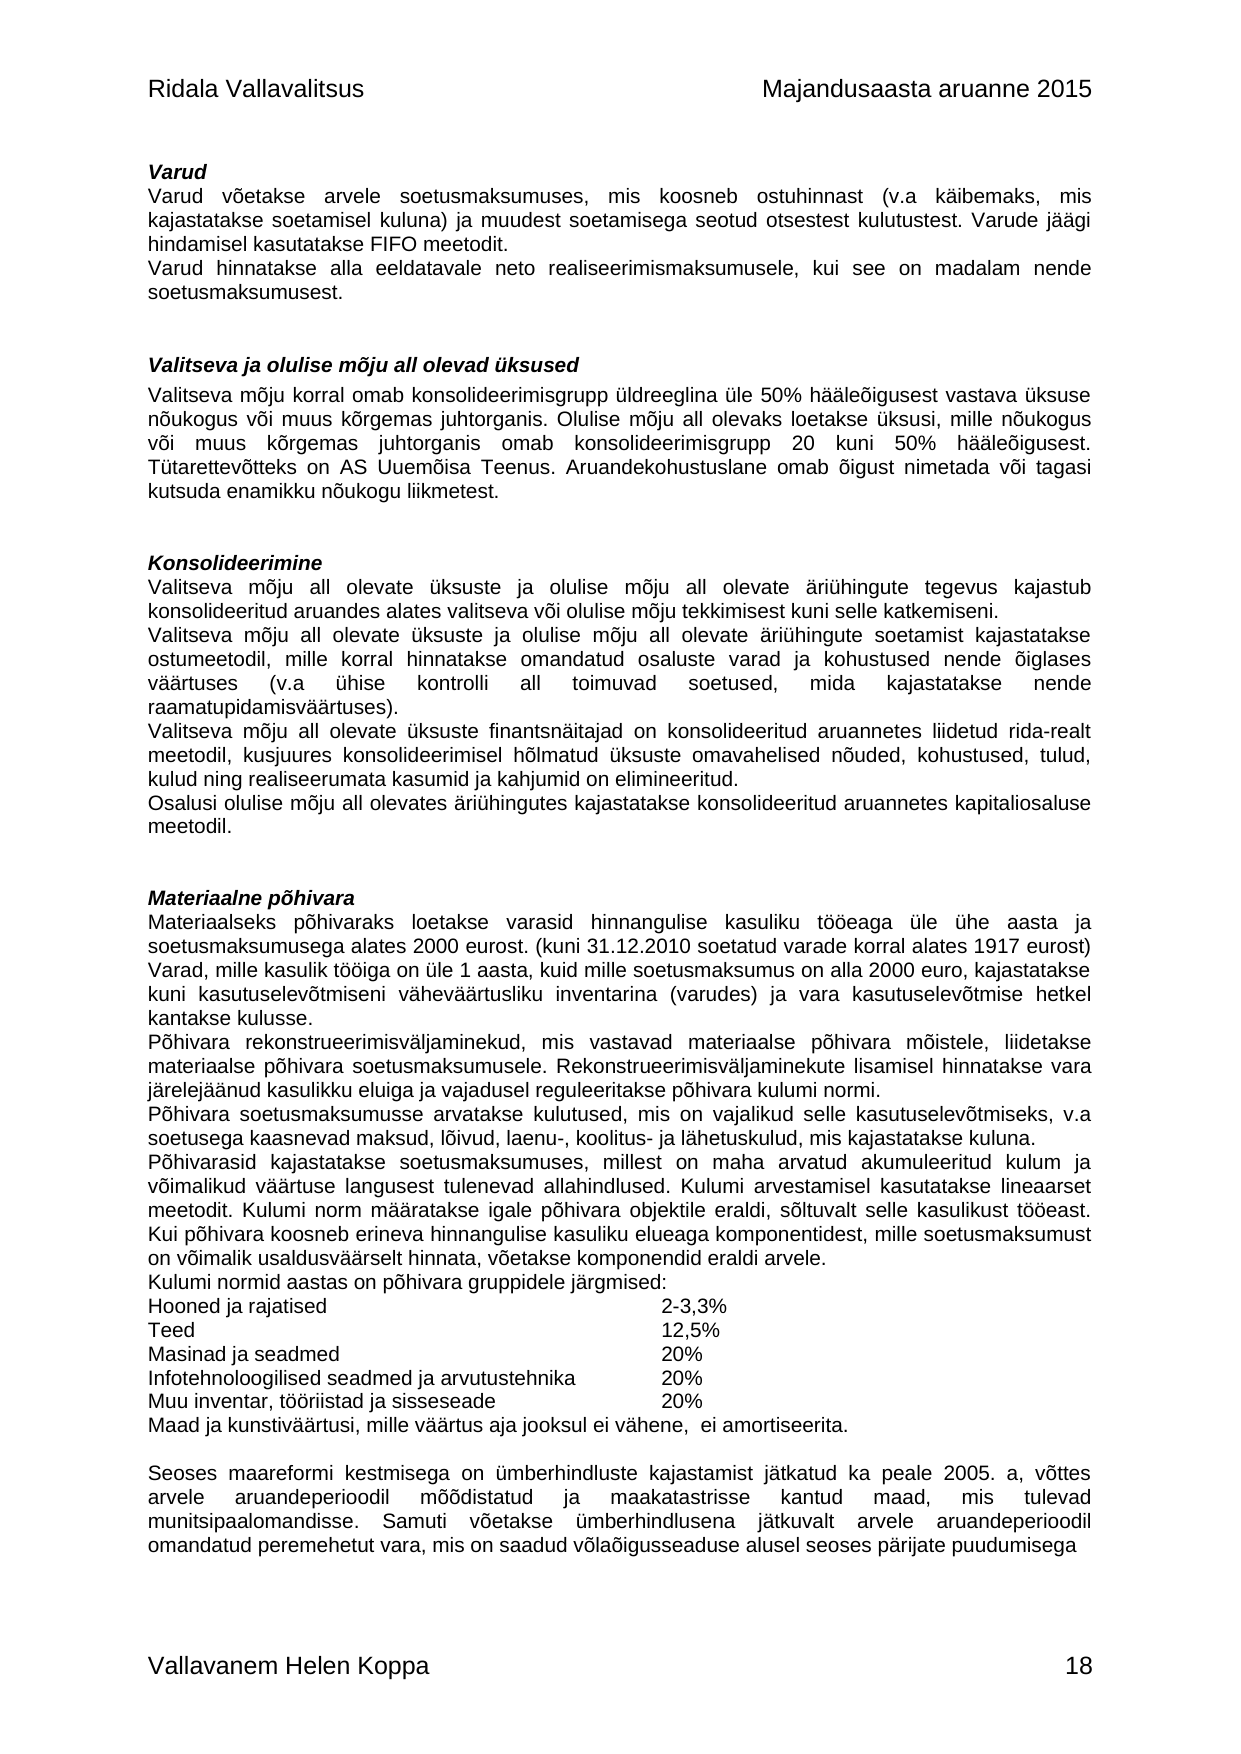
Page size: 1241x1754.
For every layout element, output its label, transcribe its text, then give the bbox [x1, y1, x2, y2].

text Põhivara soetusmaksumusse arvatakse kulutused, mis on vajalikud selle kasutuselevõtmiseks, v.a soetusega kaasnevad maksud, lõivud, laenu-, koolitus- ja lähetuskulud, mis kajastatakse kuluna. [148, 1102, 1092, 1150]
text Valitseva mõju korral omab konsolideerimisgrupp üldreeglina üle 50% hääleõigusest vastava üksuse nõukogus või muus kõrgemas juhtorganis. Olulise mõju all olevaks loetakse üksusi, mille nõukogus või muus kõrgemas juhtorganis omab konsolideerimisgrupp 20 kuni 50% hääleõigusest. Tütarettevõtteks on AS Uuemõisa Teenus. Aruandekohustuslane omab õigust nimetada või tagasi kutsuda enamikku nõukogu liikmetest. [148, 383, 1092, 503]
text Osalusi olulise mõju all olevates äriühingutes kajastatakse konsolideeritud aruannetes kapitaliosaluse meetodil. [148, 790, 1092, 838]
table_cell Teed [136, 1318, 650, 1341]
table_cell 20% [650, 1341, 797, 1365]
table_cell 20% [650, 1389, 797, 1413]
table_cell 20% [650, 1365, 797, 1389]
table_cell Infotehnoloogilised seadmed ja arvutustehnika [136, 1365, 650, 1389]
table_cell Muu inventar, tööriistad ja sisseseade [136, 1389, 650, 1413]
subtitle Valitseva ja olulise mõju all olevad üksused [148, 353, 1092, 377]
text Põhivarasid kajastatakse soetusmaksumuses, millest on maha arvatud akumuleeritud kulum ja võimalikud väärtuse langusest tulenevad allahindlused. Kulumi arvestamisel kasutatakse lineaarset meetodit. Kulumi norm määratakse igale põhivara objektile eraldi, sõltuvalt selle kasulikust tööeast. Kui põhivara koosneb erineva hinnangulise kasuliku elueaga komponentidest, mille soetusmaksumust on võimalik usaldusväärselt hinnata, võetakse komponendid eraldi arvele. [148, 1150, 1092, 1269]
table_header 2-3,3% [650, 1294, 797, 1317]
text Maad ja kunstiväärtusi, mille väärtus aja jooksul ei vähene, ei amortiseerita. [148, 1413, 1092, 1437]
text Kulumi normid aastas on põhivara gruppidele järgmised: [148, 1269, 1092, 1293]
table_header Hooned ja rajatised [136, 1294, 650, 1317]
text Põhivara rekonstrueerimisväljaminekud, mis vastavad materiaalse põhivara mõistele, liidetakse materiaalse põhivara soetusmaksumusele. Rekonstrueerimisväljaminekute lisamisel hinnatakse vara järelejäänud kasulikku eluiga ja vajadusel reguleeritakse põhivara kulumi normi. [148, 1030, 1092, 1102]
text Valitseva mõju all olevate üksuste ja olulise mõju all olevate äriühingute tegevus kajastub konsolideeritud aruandes alates valitseva või olulise mõju tekkimisest kuni selle katkemiseni. [148, 575, 1092, 623]
text Materiaalseks põhivaraks loetakse varasid hinnangulise kasuliku tööeaga üle ühe aasta ja soetusmaksumusega alates 2000 eurost. (kuni 31.12.2010 soetatud varade korral alates 1917 eurost) Varad, mille kasulik tööiga on üle 1 aasta, kuid mille soetusmaksumus on alla 2000 euro, kajastatakse kuni kasutuselevõtmiseni väheväärtusliku inventarina (varudes) ja vara kasutuselevõtmise hetkel kantakse kulusse. [148, 910, 1092, 1030]
text Varud hinnatakse alla eeldatavale neto realiseerimismaksumusele, kui see on madalam nende soetusmaksumusest. [148, 256, 1092, 304]
text Materiaalne põhivara [148, 886, 1092, 910]
table_cell Masinad ja seadmed [136, 1341, 650, 1365]
text Varud võetakse arvele soetusmaksumuses, mis koosneb ostuhinnast (v.a käibemaks, mis kajastatakse soetamisel kuluna) ja muudest soetamisega seotud otsestest kulutustest. Varude jäägi hindamisel kasutatakse FIFO meetodit. [148, 184, 1092, 256]
text Valitseva mõju all olevate üksuste finantsnäitajad on konsolideeritud aruannetes liidetud rida-realt meetodil, kusjuures konsolideerimisel hõlmatud üksuste omavahelised nõuded, kohustused, tulud, kulud ning realiseerumata kasumid ja kahjumid on elimineeritud. [148, 718, 1092, 790]
text Varud [148, 160, 1092, 184]
text Seoses maareformi kestmisega on ümberhindluste kajastamist jätkatud ka peale 2005. a, võttes arvele aruandeperioodil mõõdistatud ja maakatastrisse kantud maad, mis tulevad munitsipaalomandisse. Samuti võetakse ümberhindlusena jätkuvalt arvele aruandeperioodil omandatud peremehetut vara, mis on saadud võlaõigusseaduse alusel seoses pärijate puudumisega [148, 1461, 1092, 1557]
text Valitseva mõju all olevate üksuste ja olulise mõju all olevate äriühingute soetamist kajastatakse ostumeetodil, mille korral hinnatakse omandatud osaluste varad ja kohustused nende õiglases väärtuses (v.a ühise kontrolli all toimuvad soetused, mida kajastatakse nende raamatupidamisväärtuses). [148, 623, 1092, 718]
text Konsolideerimine [148, 551, 1092, 575]
table_cell 12,5% [650, 1318, 797, 1341]
